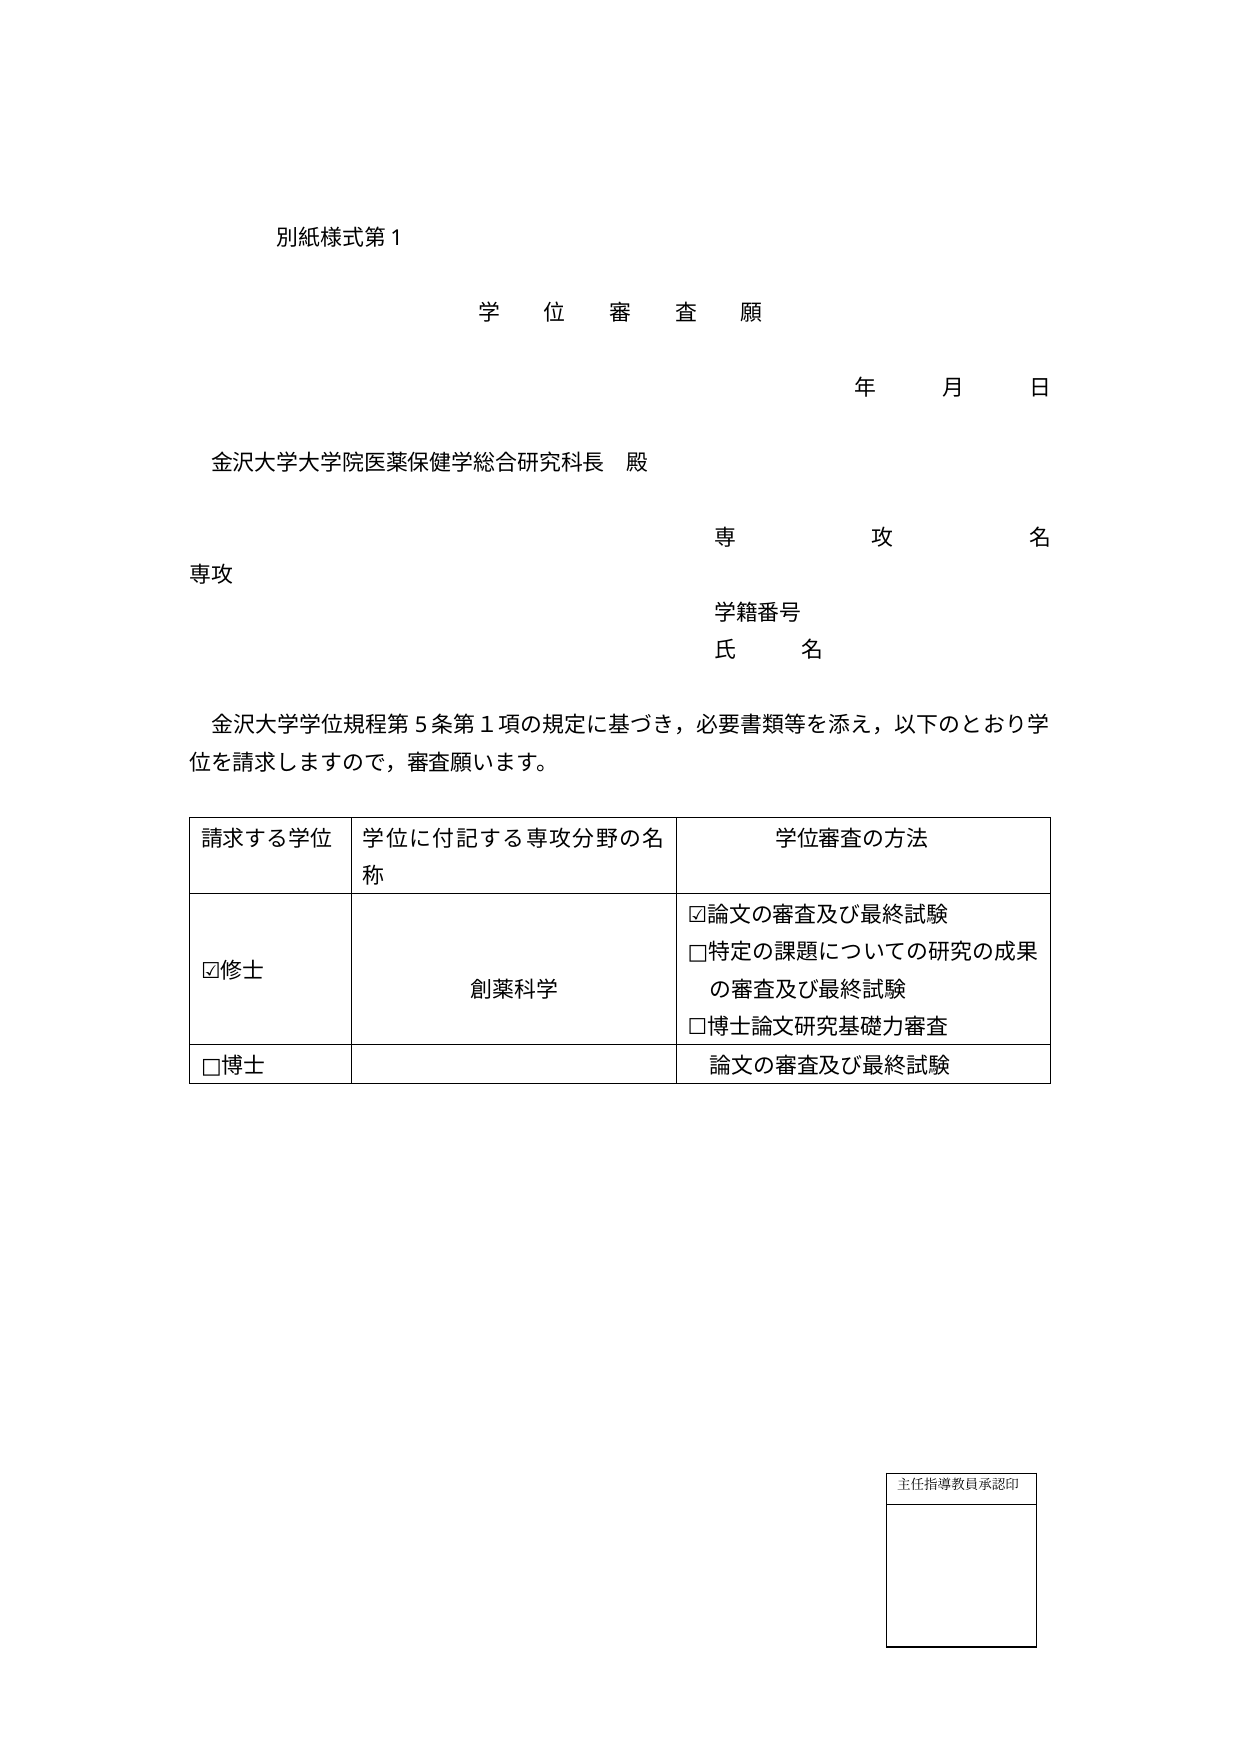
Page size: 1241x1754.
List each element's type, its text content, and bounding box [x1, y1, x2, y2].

text 金沢大学大学院医薬保健学総合研究科長 殿 [189, 442, 1051, 479]
table_header 主任指導教員承認印 [887, 1474, 1036, 1504]
table_cell 論文の審査及び最終試験 [677, 1045, 1050, 1082]
table_cell □博士 [190, 1045, 351, 1082]
text 専攻名 専攻 [189, 517, 1051, 592]
table_cell ☑修士 [190, 894, 351, 1044]
text 金沢大学学位規程第5条第１項の規定に基づき，必要書類等を添え，以下のとおり学位を請求しますので，審査願います。 [189, 704, 1051, 779]
text 別紙様式第1 [189, 217, 1051, 254]
table_header 請求する学位 [190, 818, 351, 893]
table_cell ☑論文の審査及び最終試験 □特定の課題についての研究の成果の審査及び最終試験 ☐博士論文研究基礎力審査 [677, 894, 1050, 1044]
table_cell [352, 1045, 676, 1082]
table_cell [887, 1505, 1036, 1646]
text 学籍番号 [189, 592, 1051, 629]
table_header 学位に付記する専攻分野の名称 [352, 818, 676, 893]
text 氏 名 [189, 629, 1051, 667]
table_cell 創薬科学 [352, 894, 676, 1044]
text 学 位 審 査 願 [189, 292, 1051, 329]
table_header 学位審査の方法 [677, 818, 1050, 893]
text 年 月 日 [189, 367, 1051, 404]
